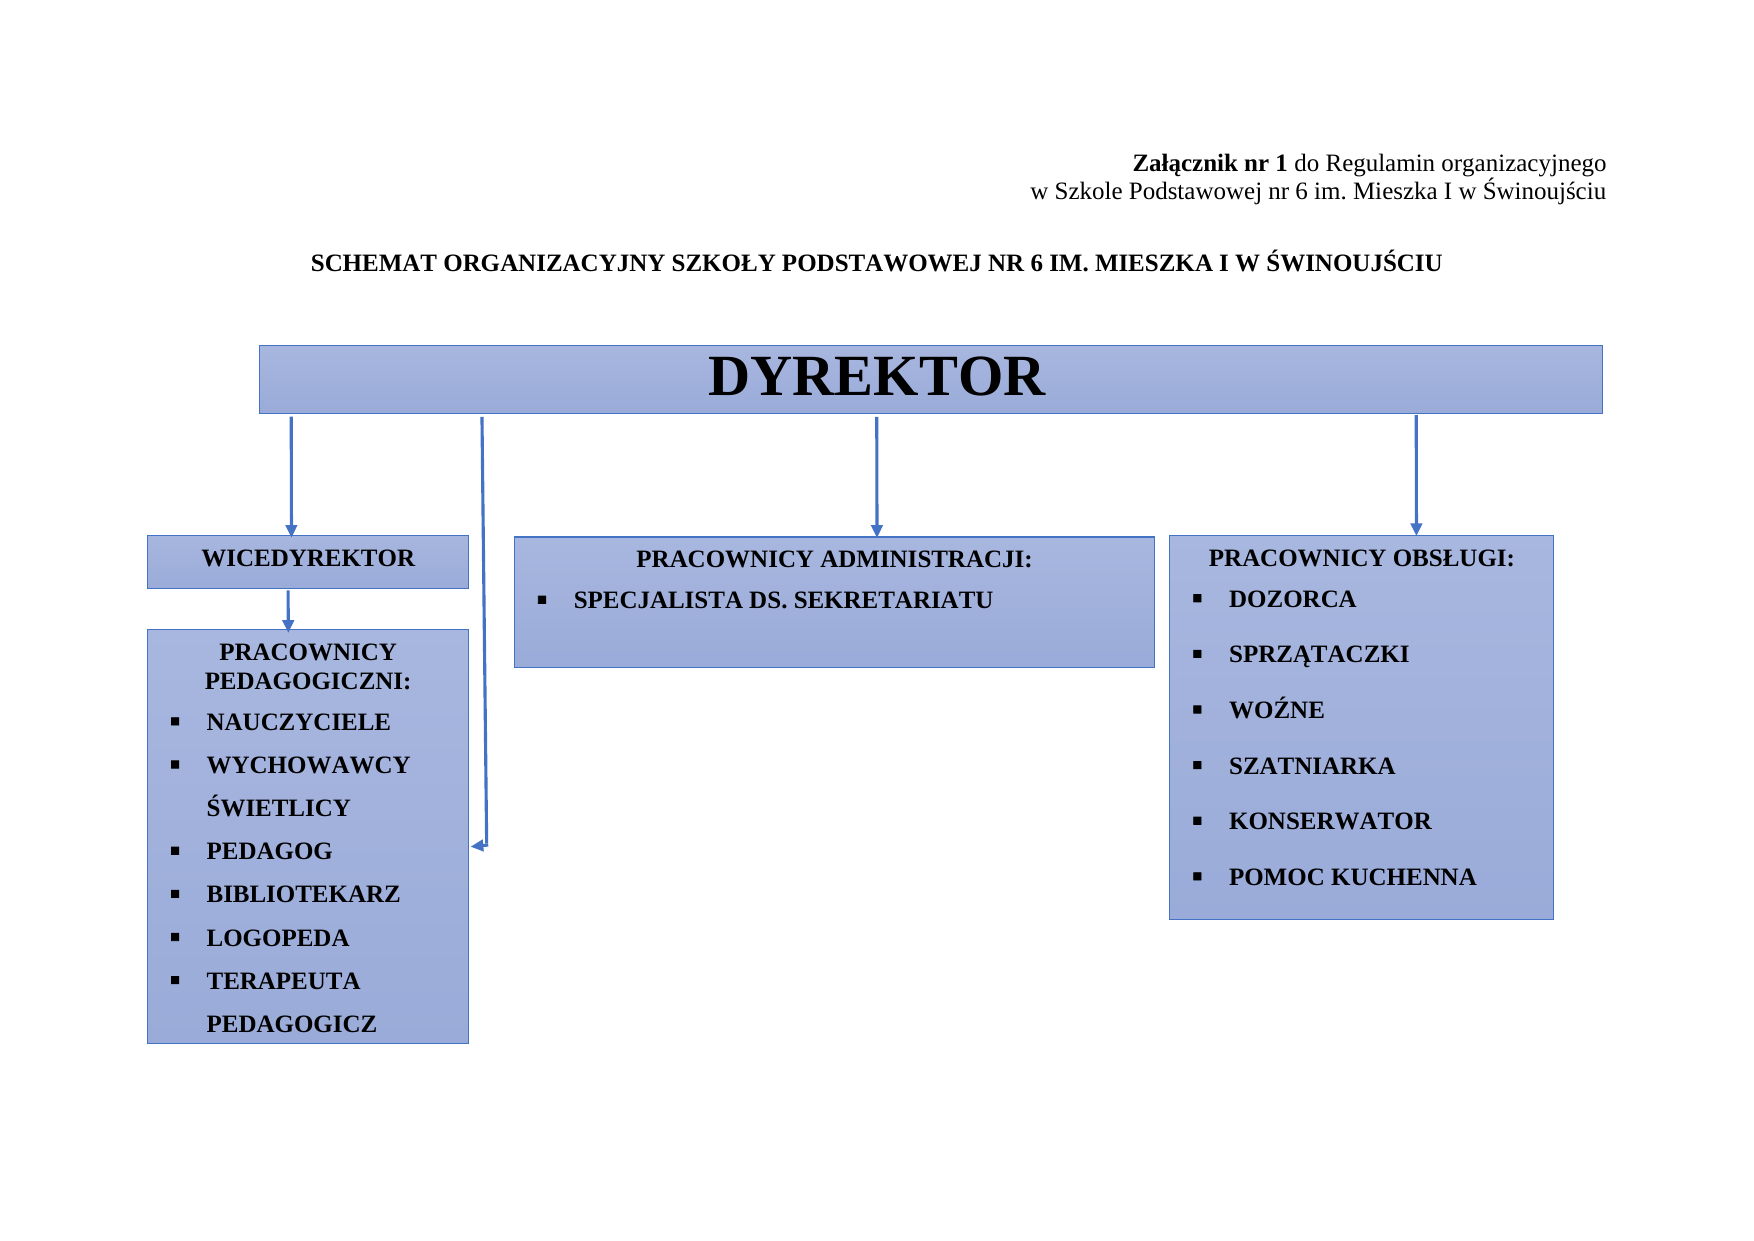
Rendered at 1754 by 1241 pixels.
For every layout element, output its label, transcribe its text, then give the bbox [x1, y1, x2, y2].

text SCHEMAT ORGANIZACYJNY SZKOŁY PODSTAWOWEJ NR 6 IM. MIESZKA I W ŚWINOUJŚCIU [148, 248, 1606, 277]
text w Szkole Podstawowej nr 6 im. Mieszka I w Świnoujściu [148, 176, 1606, 205]
text Załącznik nr 1 do Regulamin organizacyjnego [148, 148, 1606, 176]
text DYREKTOR [148, 341, 1606, 408]
